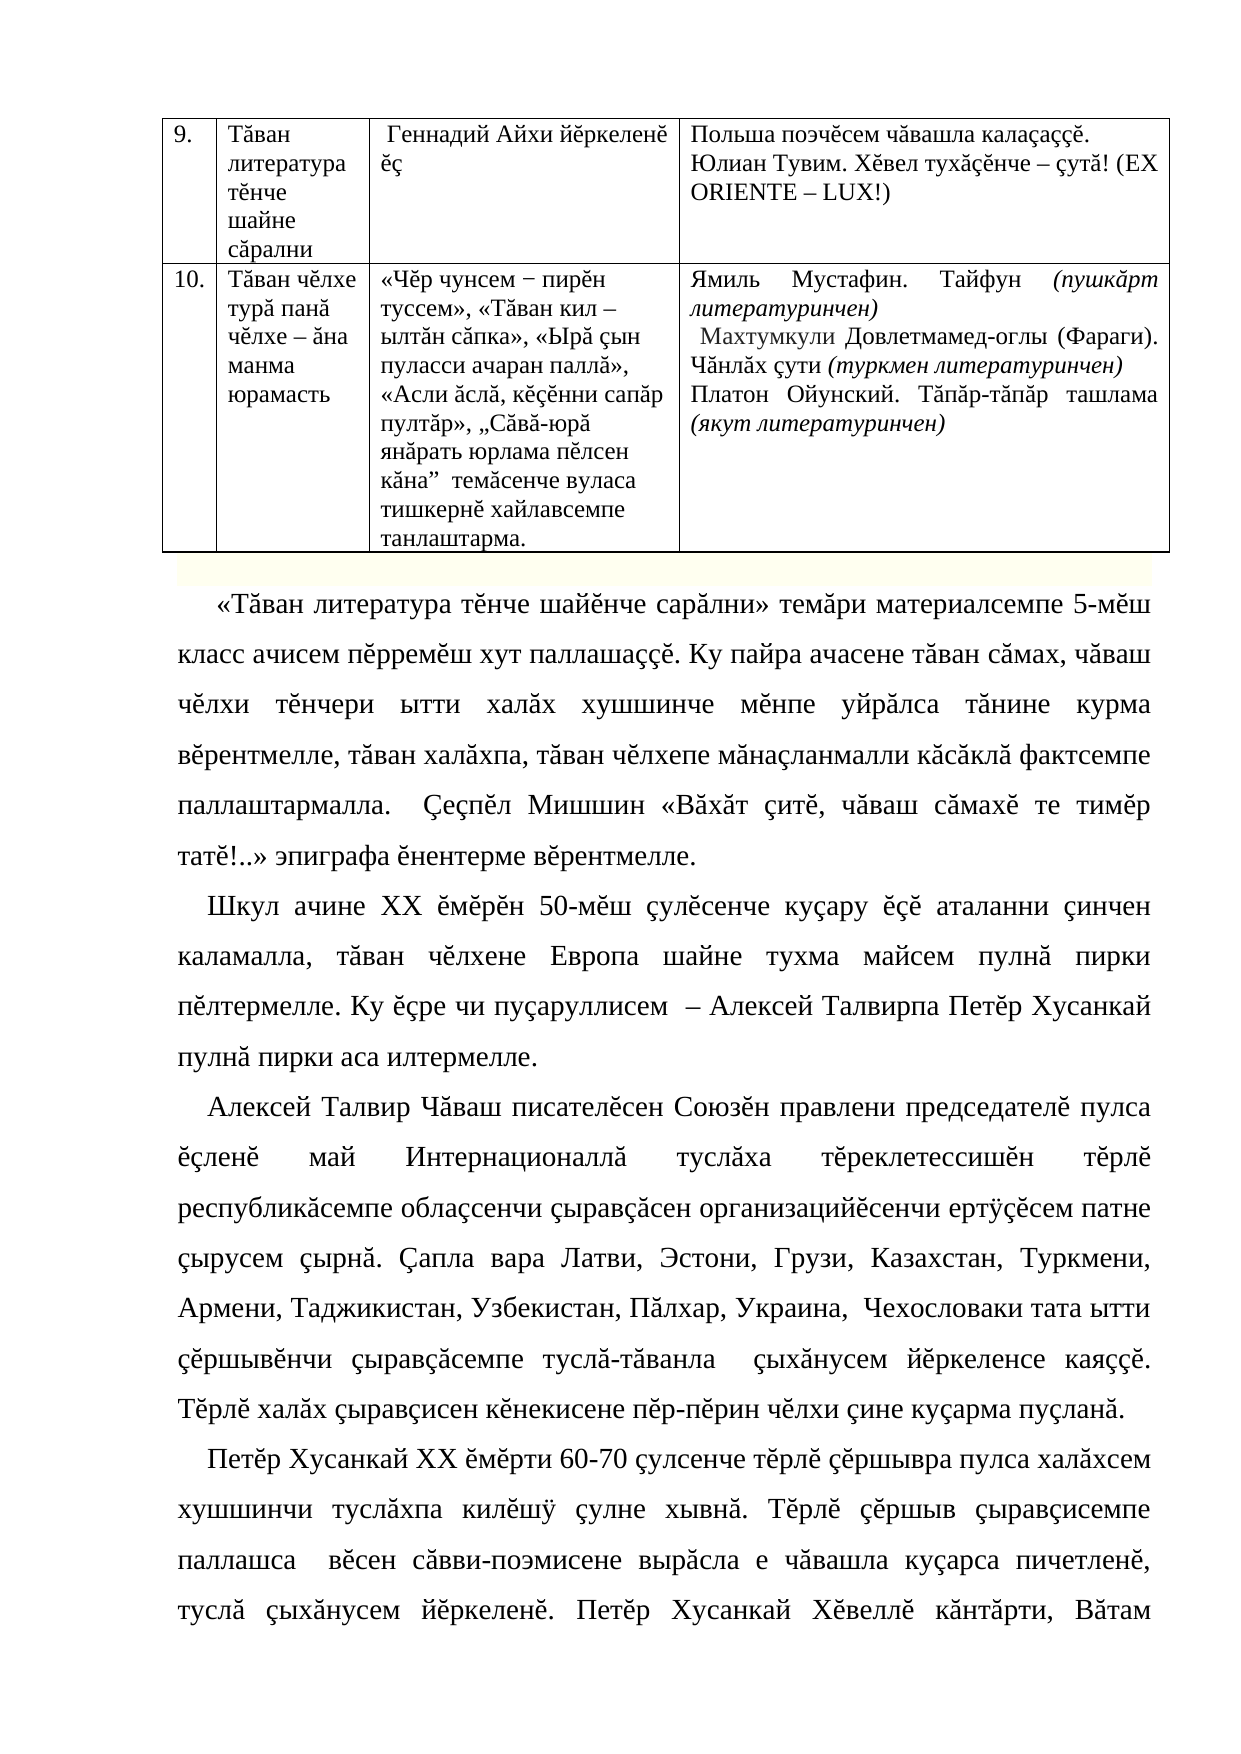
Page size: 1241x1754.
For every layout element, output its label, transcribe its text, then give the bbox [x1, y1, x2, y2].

text Шкул ачине XX ĕмĕрĕн 50-мĕш çулĕсенче куçару ĕçĕ аталанни çинчен каламалла, тăван чĕлхене Европа шайне тухма майсем пулнă пирки пĕлтермелле. Ку ĕçре чи пуçаруллисем – Алексей Талвирпа Петĕр Хусанкай пулнă пирки аса илтермелле. [177, 888, 1152, 1072]
table_cell Польша поэчĕсем чăвашла калаçаççĕ. Юлиан Тувим. Хĕвел тухăçĕнче – çутă! (EX ORIENTE – LUX!) [680, 119, 1169, 263]
table_cell Ямиль Мустафин. Тайфун (пушкăрт литературинчен) Махтумкули Довлетмамед-оглы (Фараги). Чăнлăх çути (туркмен литературинчен) Платон Ойунский. Тăпăр-тăпăр ташлама (якут литературинчен) [680, 264, 1169, 551]
table_cell Тăван чĕлхе турă панă чĕлхе – ăна манма юрамасть [217, 264, 369, 551]
text «Тăван литература тĕнче шайĕнче сарăлни» темăри материалсемпе 5-мĕш класс ачисем пĕрремĕш хут паллашаççĕ. Ку пайра ачасене тăван сăмах, чăваш чĕлхи тĕнчери ытти халăх хушшинче мĕнпе уйрăлса тăнине курма вĕрентмелле, тăван халăхпа, тăван чĕлхепе мăнаçланмалли кăсăклă фактсемпе паллаштармалла. Çеçпĕл Мишшин «Вăхăт çитĕ, чăваш сăмахĕ те тимĕр татĕ!..» эпиграфа ĕнентерме вĕрентмелле. [177, 586, 1152, 871]
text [177, 1441, 1152, 1626]
table_cell «Чĕр чунсем − пирĕн туссем», «Тăван кил –ылтăн сăпка», «Ырă çын пуласси ачаран паллă», «Асли ăслă, кĕçĕнни сапăр пултăр», „Сăвă-юрă янăрать юрлама пĕлсен кăна” темăсенче вуласа тишкернĕ хайлавсемпе танлаштарма. [370, 264, 679, 551]
table_cell 10. [163, 264, 216, 551]
table_cell 9. [163, 119, 216, 263]
table_cell Тăван литература тĕнче шайне сăрални [217, 119, 369, 263]
table_cell Геннадий Айхи йĕркеленĕ ĕç [370, 119, 679, 263]
text Алексей Талвир Чăваш писателĕсен Союзĕн правлени председателĕ пулса ĕçленĕ май Интернационаллă туслăха тĕреклетессишĕн тĕрлĕ республикăсемпе облаçсенчи çыравçăсен организацийĕсенчи ертÿçĕсем патне çырусем çырнă. Çапла вара Латви, Эстони, Грузи, Казахстан, Туркмени, Армени, Таджикистан, Узбекистан, Пăлхар, Украина, Чехословаки тата ытти çĕршывĕнчи çыравçăсемпе туслă-тăванла çыхăнусем йĕркеленсе каяççĕ. Тĕрлĕ халăх çыравçисен кĕнекисене пĕр-пĕрин чĕлхи çине куçарма пуçланă. [177, 1089, 1152, 1424]
